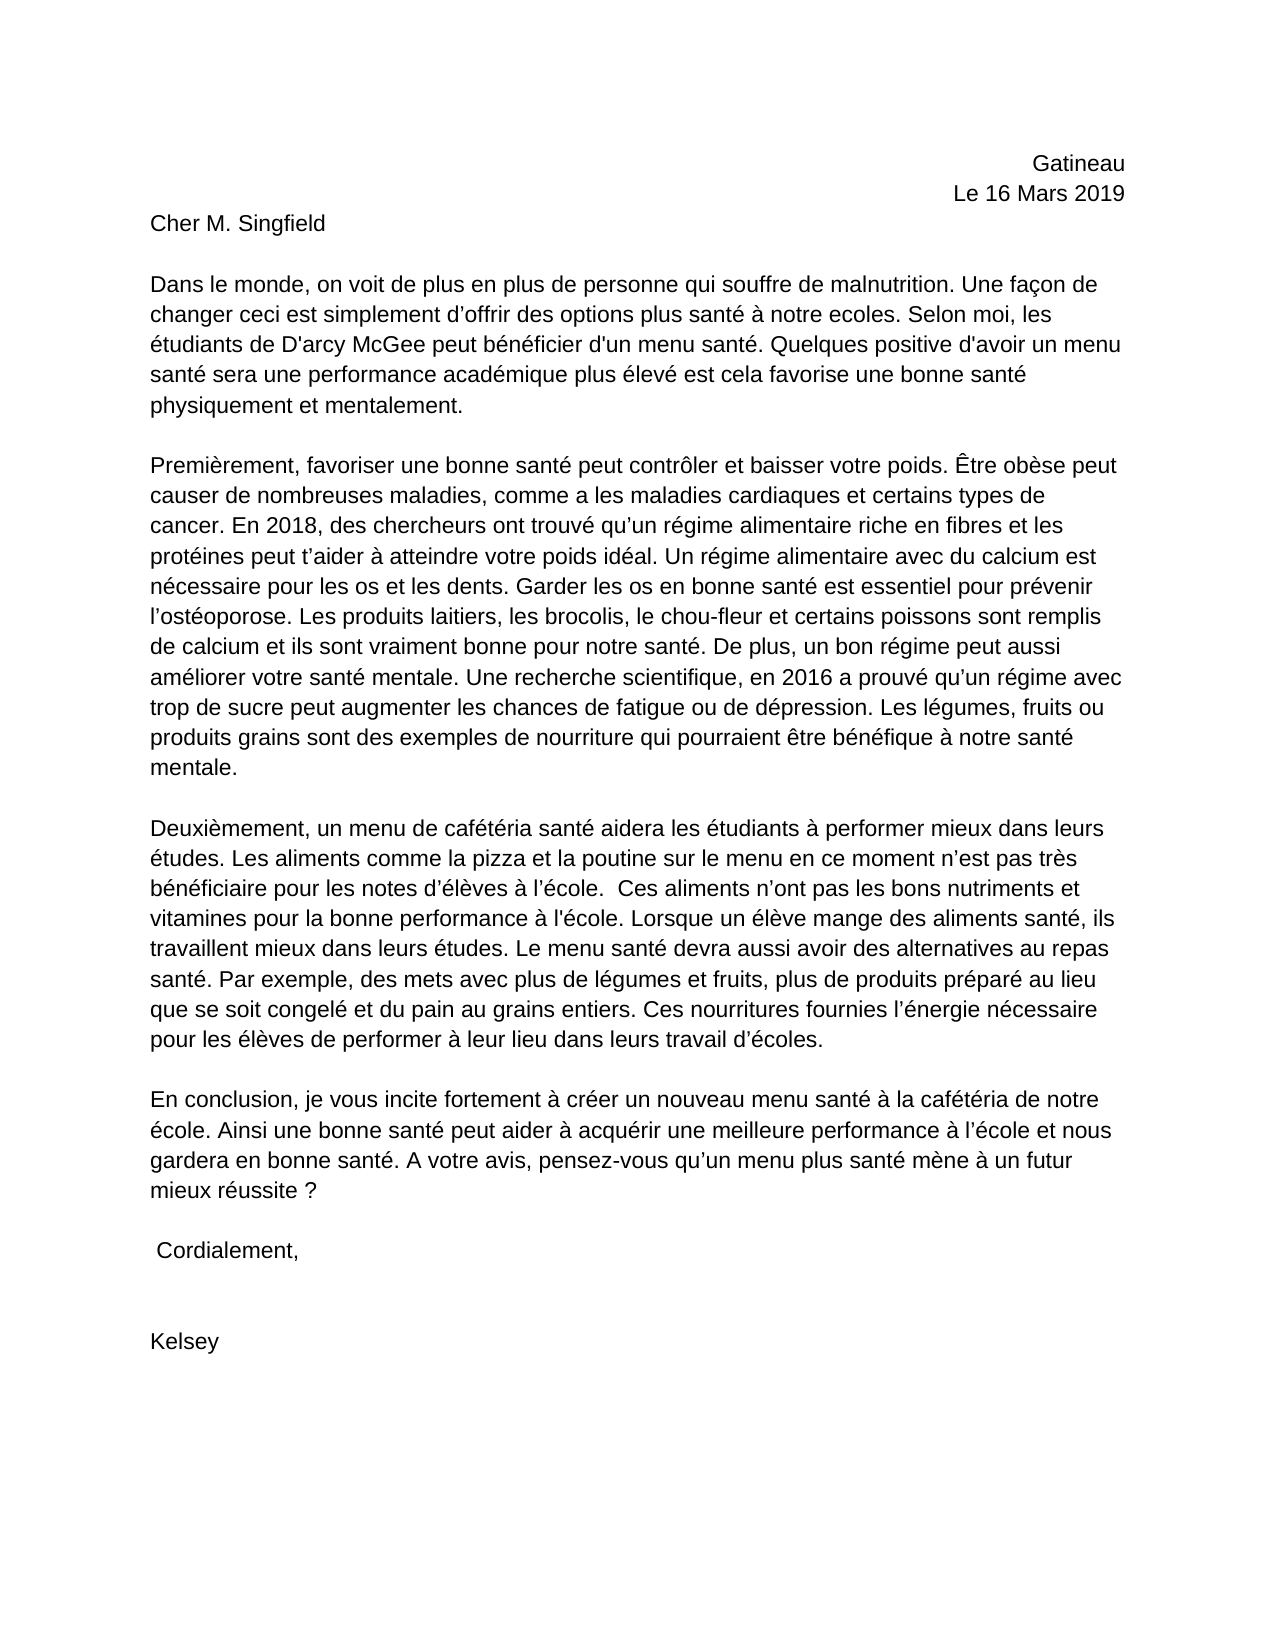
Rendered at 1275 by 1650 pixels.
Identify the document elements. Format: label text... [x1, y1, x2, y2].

text Le 16 Mars 2019 [150, 180, 1125, 207]
text Kelsey [150, 1328, 1125, 1354]
text Gatineau [150, 150, 1125, 176]
text Cordialement, [150, 1237, 1125, 1264]
text Cher M. Singfield [150, 210, 1125, 237]
text Dans le monde, on voit de plus en plus de personne qui souffre de malnutrition. Une façon de changer ceci est simplement d’offrir des options plus santé à notre ecoles. Selon moi, les étudiants de D'arcy McGee peut bénéficier d'un menu santé. Quelques positive d'avoir un menu santé sera une performance académique plus élevé est cela favorise une bonne santé physiquement et mentalement. [150, 271, 1125, 418]
text En conclusion, je vous incite fortement à créer un nouveau menu santé à la cafétéria de notre école. Ainsi une bonne santé peut aider à acquérir une meilleure performance à l’école et nous gardera en bonne santé. A votre avis, pensez-vous qu’un menu plus santé mène à un futur mieux réussite ? [150, 1086, 1125, 1203]
text Premièrement, favoriser une bonne santé peut contrôler et baisser votre poids. Être obèse peut causer de nombreuses maladies, comme a les maladies cardiaques et certains types de cancer. En 2018, des chercheurs ont trouvé qu’un régime alimentaire riche en fibres et les protéines peut t’aider à atteindre votre poids idéal. Un régime alimentaire avec du calcium est nécessaire pour les os et les dents. Garder les os en bonne santé est essentiel pour prévenir l’ostéoporose. Les produits laitiers, les brocolis, le chou-fleur et certains poissons sont remplis de calcium et ils sont vraiment bonne pour notre santé. De plus, un bon régime peut aussi améliorer votre santé mentale. Une recherche scientifique, en 2016 a prouvé qu’un régime avec trop de sucre peut augmenter les chances de fatigue ou de dépression. Les légumes, fruits ou produits grains sont des exemples de nourriture qui pourraient être bénéfique à notre santé mentale. [150, 452, 1125, 781]
text Deuxièmement, un menu de cafétéria santé aidera les étudiants à performer mieux dans leurs études. Les aliments comme la pizza et la poutine sur le menu en ce moment n’est pas très bénéficiaire pour les notes d’élèves à l’école. Ces aliments n’ont pas les bons nutriments et vitamines pour la bonne performance à l'école. Lorsque un élève mange des aliments santé, ils travaillent mieux dans leurs études. Le menu santé devra aussi avoir des alternatives au repas santé. Par exemple, des mets avec plus de légumes et fruits, plus de produits préparé au lieu que se soit congelé et du pain au grains entiers. Ces nourritures fournies l’énergie nécessaire pour les élèves de performer à leur lieu dans leurs travail d’écoles. [150, 814, 1125, 1052]
